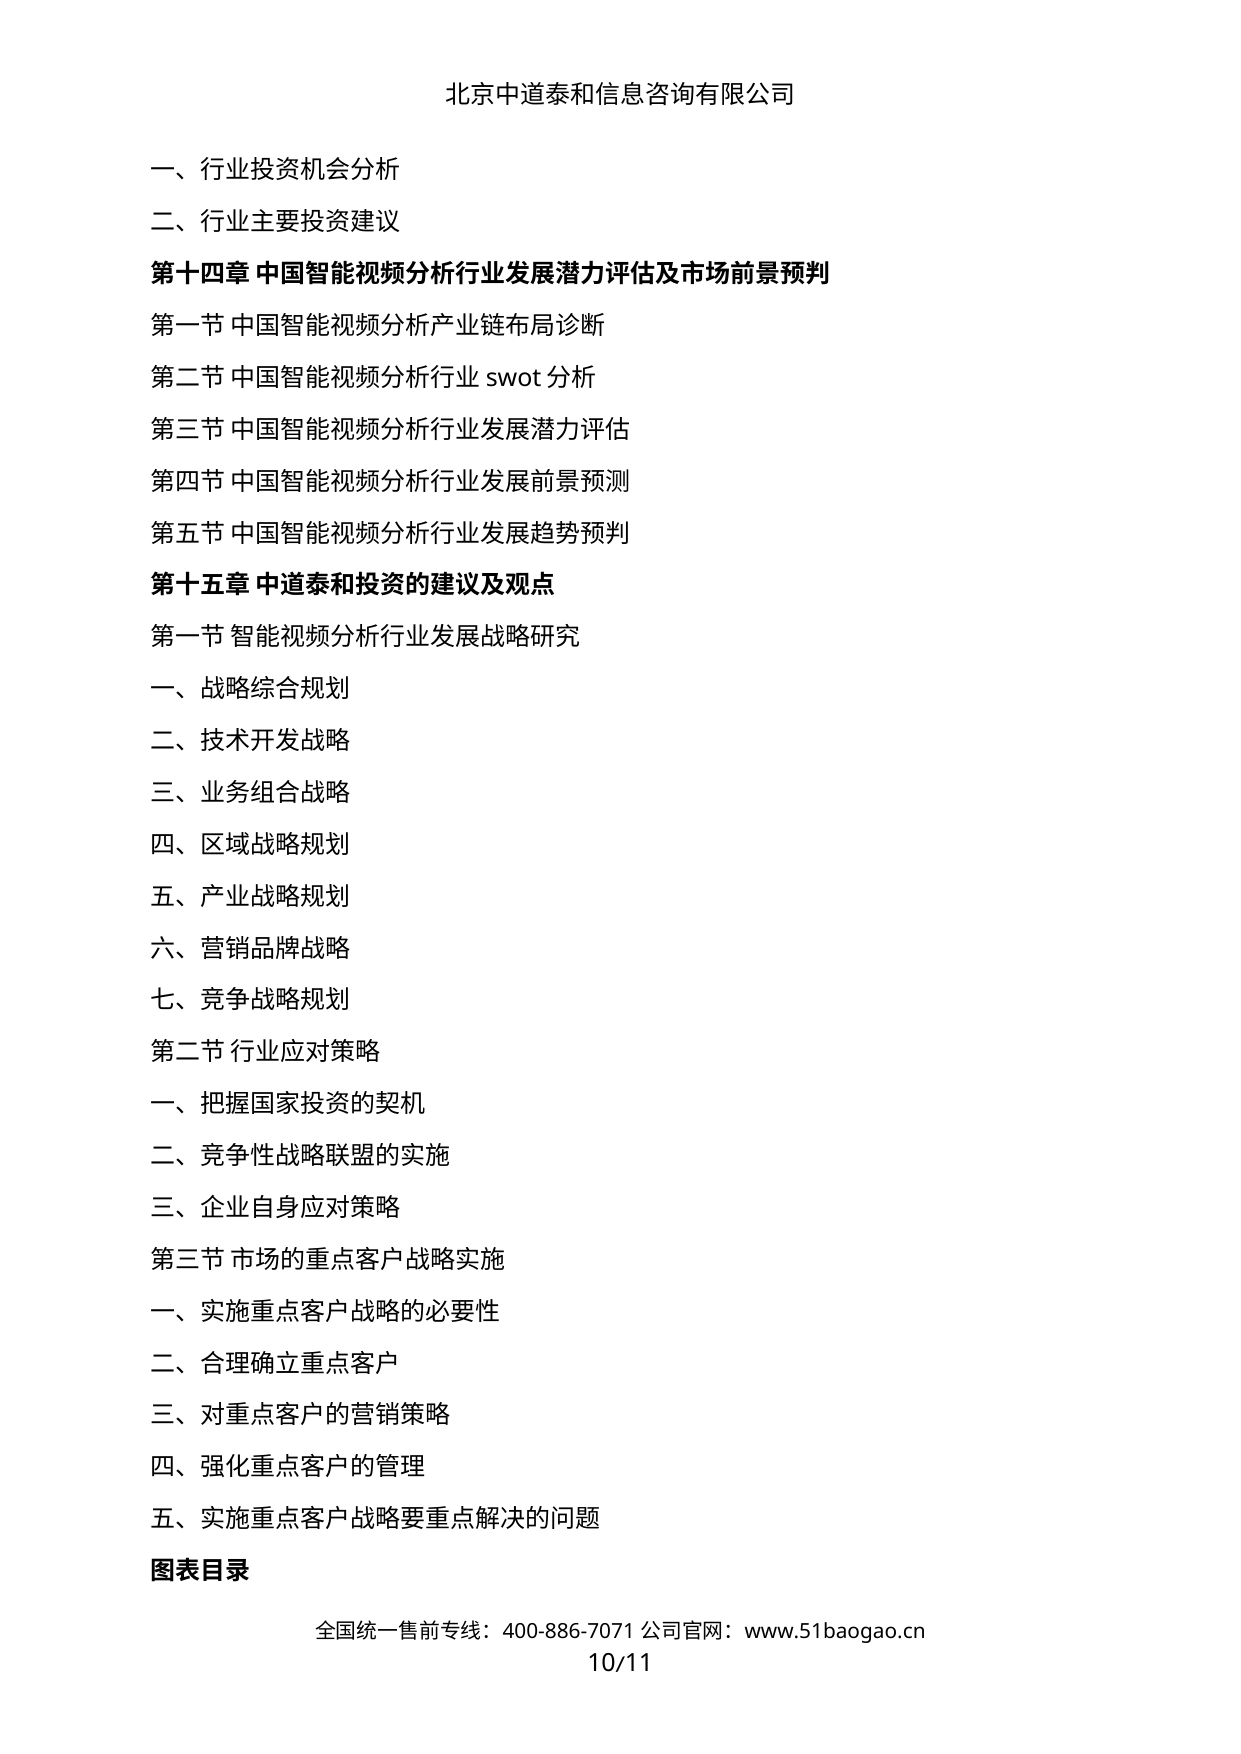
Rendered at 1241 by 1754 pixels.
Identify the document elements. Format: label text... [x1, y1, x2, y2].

text 二、行业主要投资建议 [150, 202, 1090, 238]
text 第二节 行业应对策略 [150, 1032, 1090, 1068]
text 一、实施重点客户战略的必要性 [150, 1291, 1090, 1327]
text 第十四章 中国智能视频分析行业发展潜力评估及市场前景预判 [150, 254, 1090, 290]
text 第二节 中国智能视频分析行业swot分析 [150, 357, 1090, 394]
text 四、区域战略规划 [150, 824, 1090, 861]
text 第三节 中国智能视频分析行业发展潜力评估 [150, 409, 1090, 446]
text 二、技术开发战略 [150, 721, 1090, 757]
text 第四节 中国智能视频分析行业发展前景预测 [150, 461, 1090, 497]
text 第一节 中国智能视频分析产业链布局诊断 [150, 306, 1090, 342]
text 第一节 智能视频分析行业发展战略研究 [150, 617, 1090, 653]
text 三、企业自身应对策略 [150, 1187, 1090, 1224]
text 五、产业战略规划 [150, 876, 1090, 912]
text 一、行业投资机会分析 [150, 150, 1090, 186]
text 第十五章 中道泰和投资的建议及观点 [150, 565, 1090, 601]
text 五、实施重点客户战略要重点解决的问题 [150, 1499, 1090, 1535]
text 一、把握国家投资的契机 [150, 1084, 1090, 1120]
text 第五节 中国智能视频分析行业发展趋势预判 [150, 513, 1090, 549]
text 二、竞争性战略联盟的实施 [150, 1136, 1090, 1172]
text 七、竞争战略规划 [150, 980, 1090, 1016]
text 六、营销品牌战略 [150, 928, 1090, 964]
text 三、业务组合战略 [150, 772, 1090, 809]
text 第三节 市场的重点客户战略实施 [150, 1239, 1090, 1276]
text 三、对重点客户的营销策略 [150, 1395, 1090, 1431]
text 四、强化重点客户的管理 [150, 1447, 1090, 1483]
text 二、合理确立重点客户 [150, 1343, 1090, 1379]
text 图表目录 [150, 1551, 1090, 1587]
text 一、战略综合规划 [150, 669, 1090, 705]
